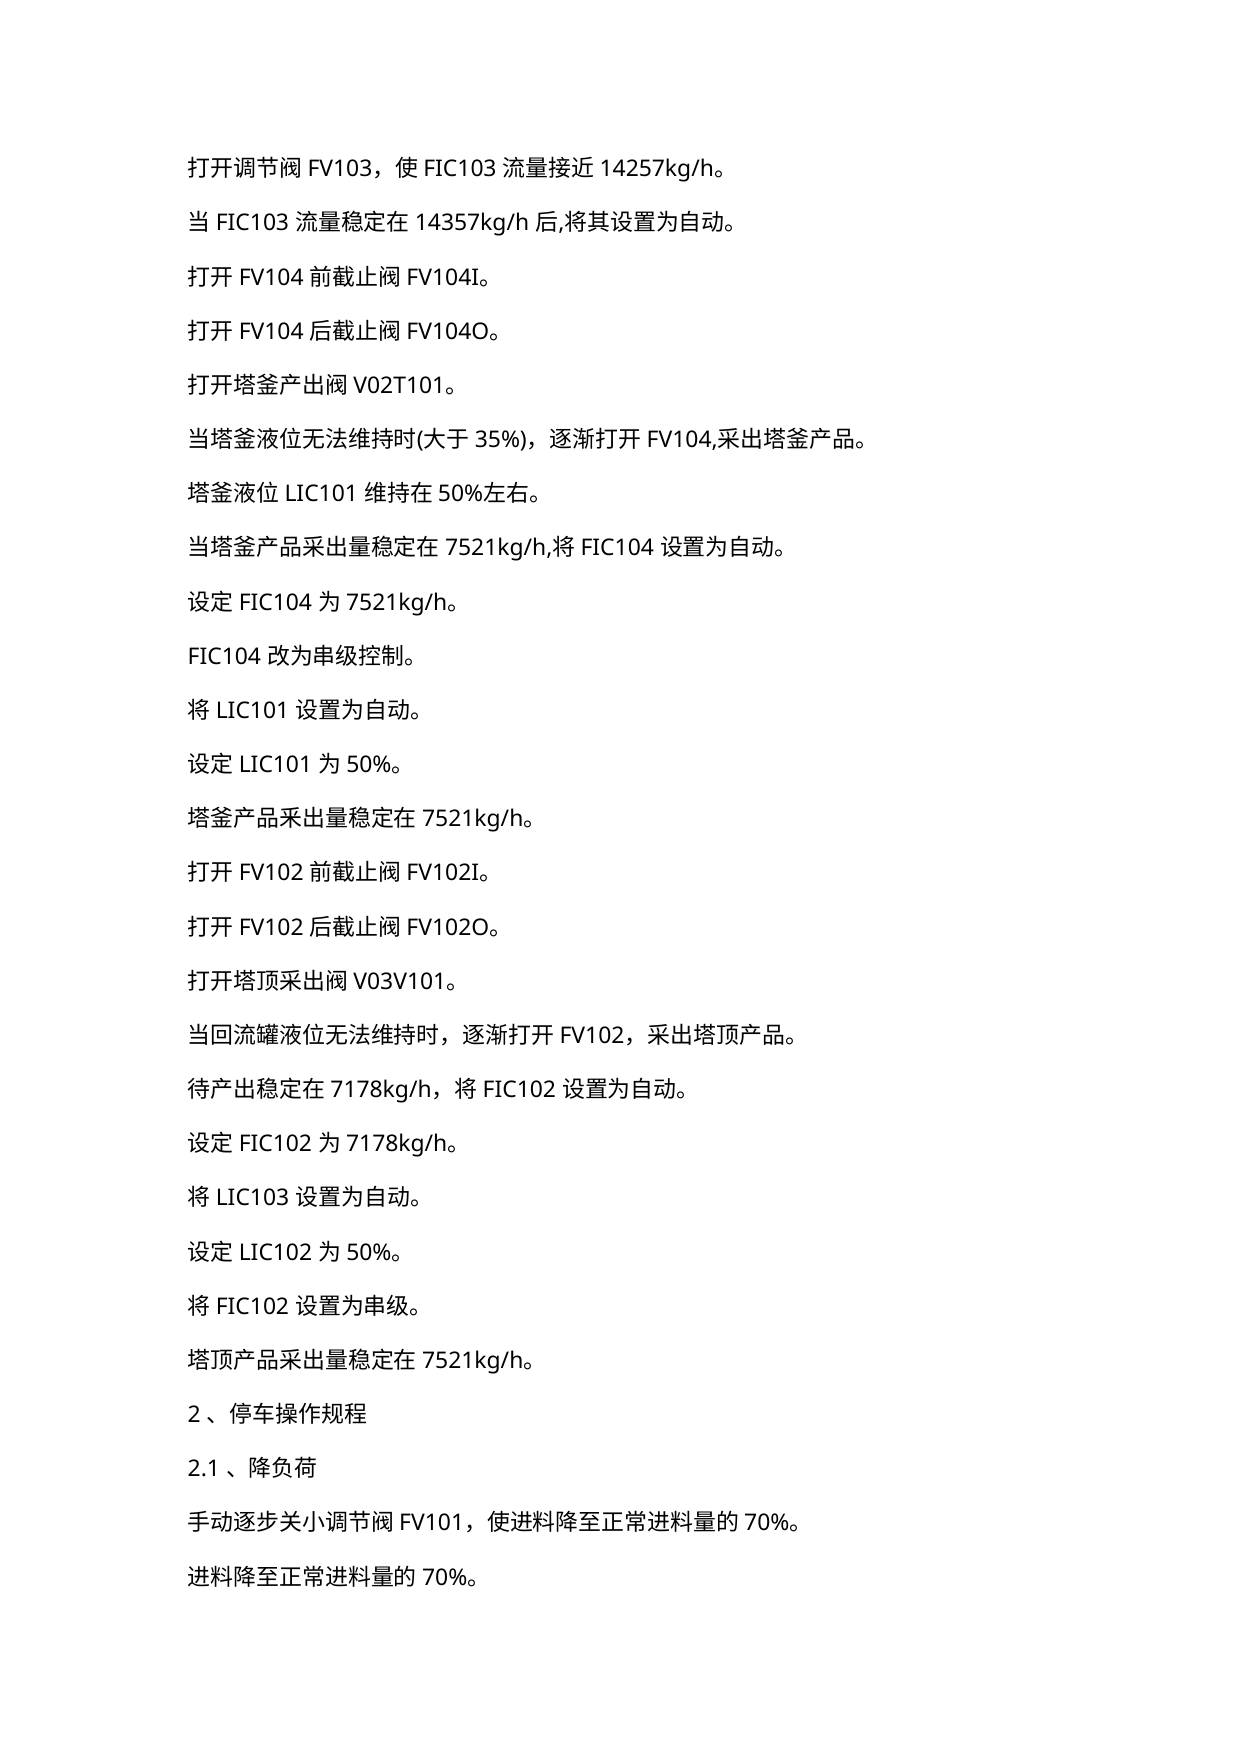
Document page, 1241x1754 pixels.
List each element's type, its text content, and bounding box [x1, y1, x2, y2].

text 打开塔顶采出阀 V03V101。 [187, 962, 1053, 996]
text 打开 FV104 前截止阀 FV104I。 [187, 258, 1053, 292]
text 手动逐步关小调节阀 FV101，使进料降至正常进料量的 70%。 [187, 1504, 1053, 1537]
text 塔釜液位 LIC101 维持在 50%左右。 [187, 475, 1053, 508]
text 设定 FIC104 为 7521kg/h。 [187, 583, 1053, 617]
text 将 FIC102 设置为串级。 [187, 1287, 1053, 1321]
text 将 LIC101 设置为自动。 [187, 692, 1053, 725]
text 设定 LIC102 为 50%。 [187, 1233, 1053, 1267]
text 待产出稳定在 7178kg/h，将 FIC102 设置为自动。 [187, 1071, 1053, 1104]
text 当 FIC103 流量稳定在 14357kg/h 后,将其设置为自动。 [187, 204, 1053, 237]
text 打开 FV102 后截止阀 FV102O。 [187, 908, 1053, 942]
text 打开 FV104 后截止阀 FV104O。 [187, 312, 1053, 346]
text 打开调节阀 FV103，使 FIC103 流量接近 14257kg/h。 [187, 150, 1053, 183]
text 2 、停车操作规程 [187, 1396, 1053, 1429]
text 2.1 、降负荷 [187, 1450, 1053, 1483]
text 塔顶产品采出量稳定在 7521kg/h。 [187, 1342, 1053, 1375]
text 塔釜产品釆出量稳定在 7521kg/h。 [187, 800, 1053, 833]
text FIC104 改为串级控制。 [187, 637, 1053, 671]
text 当回流罐液位无法维持时，逐渐打开 FV102，采出塔顶产品。 [187, 1017, 1053, 1050]
text 打开塔釜产出阀 V02T101。 [187, 367, 1053, 400]
text 将 LIC103 设置为自动。 [187, 1179, 1053, 1212]
text 当塔釜液位无法维持时(大于 35%)，逐渐打开 FV104,采出塔釜产品。 [187, 421, 1053, 454]
text 当塔釜产品采出量稳定在 7521kg/h,将 FIC104 设置为自动。 [187, 529, 1053, 562]
text 设定 LIC101 为 50%。 [187, 746, 1053, 779]
text 进料降至正常进料量的 70%。 [187, 1558, 1053, 1592]
text 打开 FV102 前截止阀 FV102I。 [187, 854, 1053, 887]
text 设定 FIC102 为 7178kg/h。 [187, 1125, 1053, 1158]
